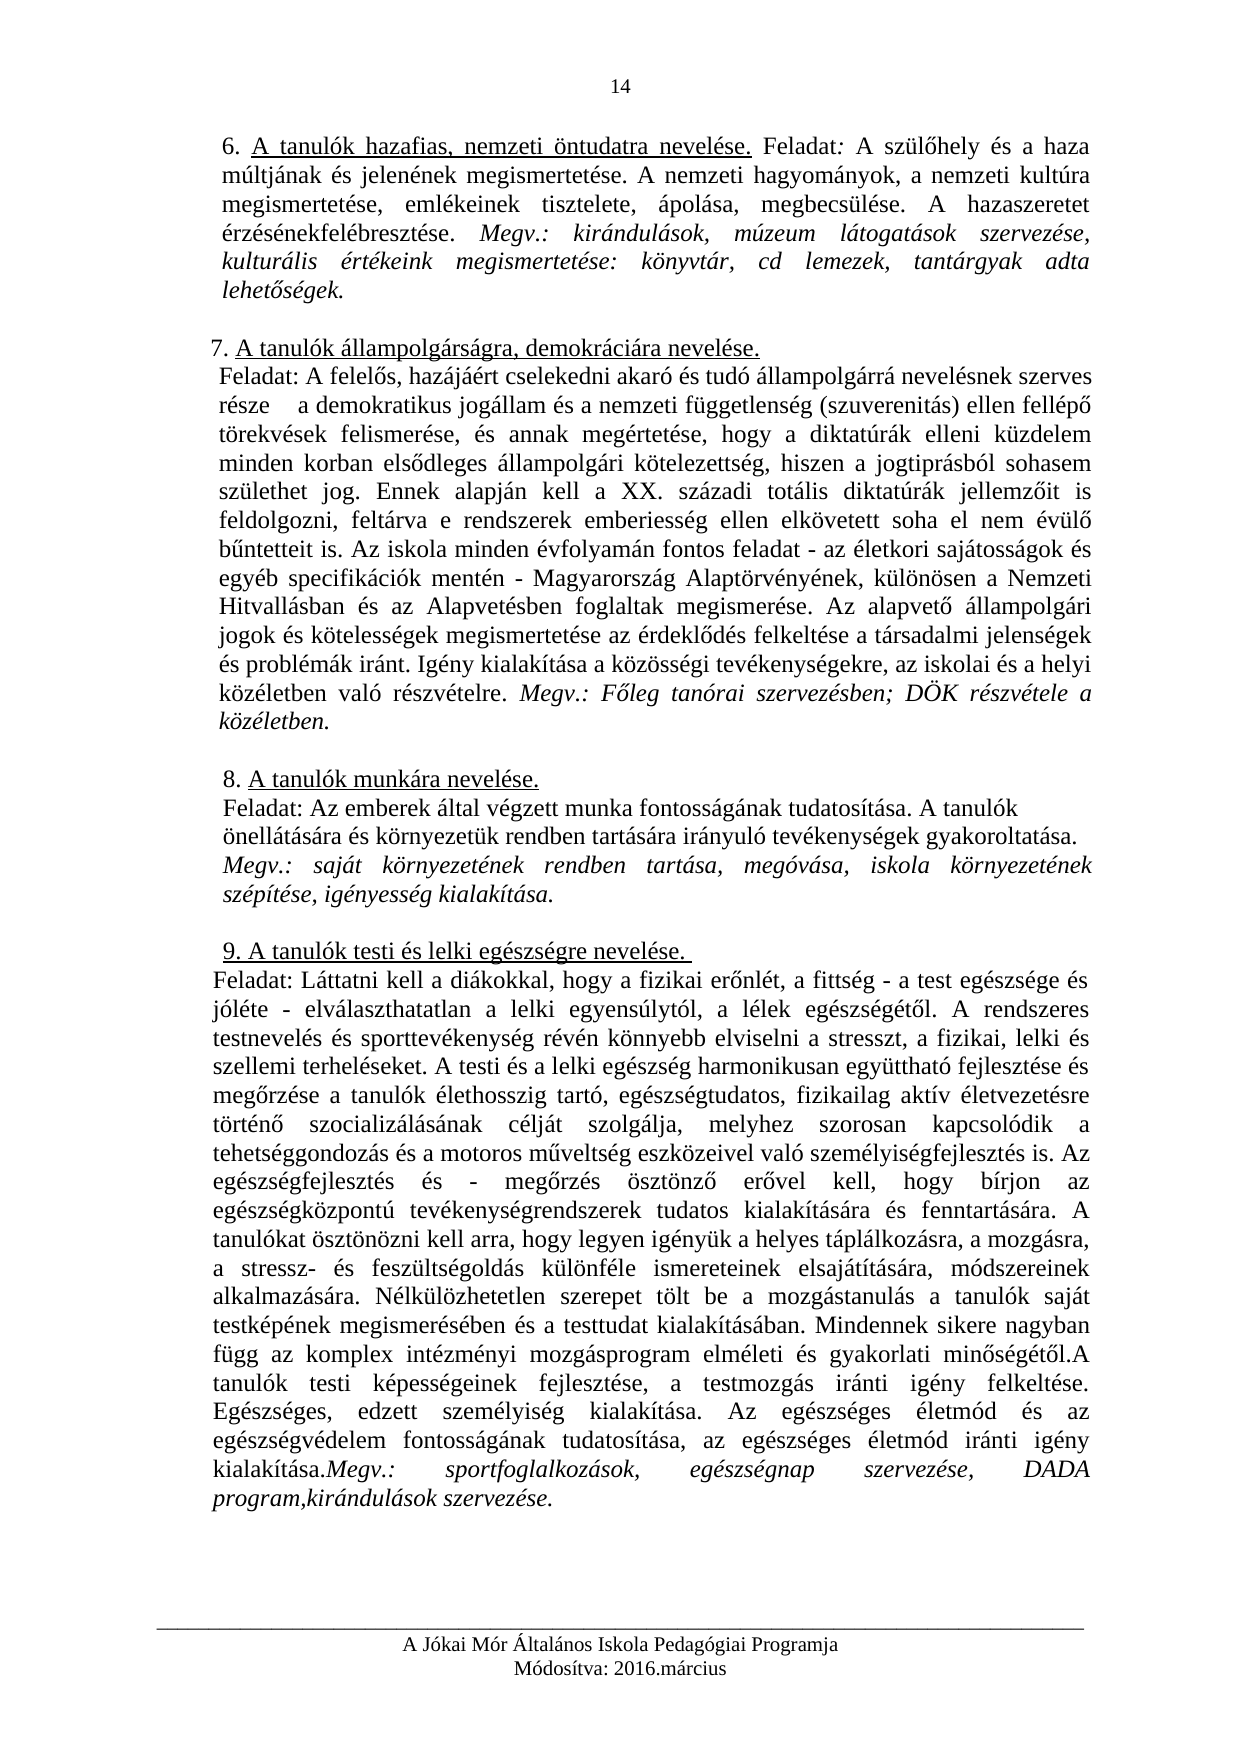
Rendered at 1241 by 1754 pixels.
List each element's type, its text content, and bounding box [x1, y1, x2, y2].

text tanulók hazafias, nemzeti öntudatra nevelése. Feladat: A szülőhely és a haza múltjának és jelenének megismertetése. A nemzeti hagyományok, a nemzeti kultúra megismertetése, emlékeinek tisztelete, ápolása, megbecsülése. A hazaszeretet érzésénekfelébresztése. Megv.: kirándulások, múzeum látogatások szervezése, kulturális értékeink megismertetése: könyvtár, cd lemezek, tantárgyak adta lehetőségek. [222, 131, 1090, 304]
text Feladat: Az emberek által végzett munka fontosságának tudatosítása. A tanulók [148, 793, 1092, 821]
text önellátására és környezetük rendben tartására irányuló tevékenységek gyakoroltatása. [223, 821, 1092, 850]
text Feladat: Láttatni kell a diákokkal, hogy a fizikai erőnlét, a fittség - a test egészsége és jóléte - elválaszthatatlan a lelki egyensúlytól, a lélek egészségétől. A rendszeres testnevelés és sporttevékenység révén könnyebb elviselni a stresszt, a fizikai, lelki és szellemi terheléseket. A testi és a lelki egészség harmonikusan együttható fejlesztése és megőrzése a tanulók élethosszig tartó, egészségtudatos, fizikailag aktív életvezetésre történő szocializálásának célját szolgálja, melyhez szorosan kapcsolódik a tehetséggondozás és a motoros műveltség eszközeivel való személyiségfejlesztés is. Az egészségfejlesztés és - megőrzés ösztönző erővel kell, hogy bírjon az egészségközpontú tevékenységrendszerek tudatos kialakítására és fenntartására. A tanulókat ösztönözni kell arra, hogy legyen igényük a helyes táplálkozásra, a mozgásra, a stressz- és feszültségoldás különféle ismereteinek elsajátítására, módszereinek alkalmazására. Nélkülözhetetlen szerepet tölt be a mozgástanulás a tanulók saját testképének megismerésében és a testtudat kialakításában. Mindennek sikere nagyban függ az komplex intézményi mozgásprogram elméleti és gyakorlati minőségétől.A tanulók testi képességeinek fejlesztése, a testmozgás iránti igény felkeltése. Egészséges, edzett személyiség kialakítása. Az egészséges életmód és az egészségvédelem fontosságának tudatosítása, az egészséges életmód iránti igény kialakítása.Megv.: sportfoglalkozások, egészségnap szervezése, DADA program,kirándulások szervezése. [213, 965, 1090, 1511]
text tanulók munkára nevelése. [148, 764, 1092, 793]
text tanulók testi és lelki egészségre nevelése. [148, 936, 1092, 965]
text Megv.: saját környezetének rendben tartása, megóvása, iskola környezetének szépítése, igényesség kialakítása. [223, 850, 1092, 908]
text Feladat: A felelős, hazájáért cselekedni akaró és tudó állampolgárrá nevelésnek szerves része a demokratikus jogállam és a nemzeti függetlenség (szuverenitás) ellen fellépő törekvések felismerése, és annak megértetése, hogy a diktatúrák elleni küzdelem minden korban elsődleges állampolgári kötelezettség, hiszen a jogtiprásból sohasem születhet jog. Ennek alapján kell a XX. századi totális diktatúrák jellemzőit is feldolgozni, feltárva e rendszerek emberiesség ellen elkövetett soha el nem évülő bűntetteit is. Az iskola minden évfolyamán fontos feladat - az életkori sajátosságok és egyéb specifikációk mentén - Magyarország Alaptörvényének, különösen a Nemzeti Hitvallásban és az Alapvetésben foglaltak megismerése. Az alapvető állampolgári jogok és kötelességek megismertetése az érdeklődés felkeltése a társadalmi jelenségek és problémák iránt. Igény kialakítása a közösségi tevékenységekre, az iskolai és a helyi közéletben való részvételre. Megv.: Főleg tanórai szervezésben; DÖK részvétele a közéletben. [218, 361, 1092, 735]
text 7. A tanulók állampolgárságra, demokráciára nevelése. [148, 333, 1092, 361]
